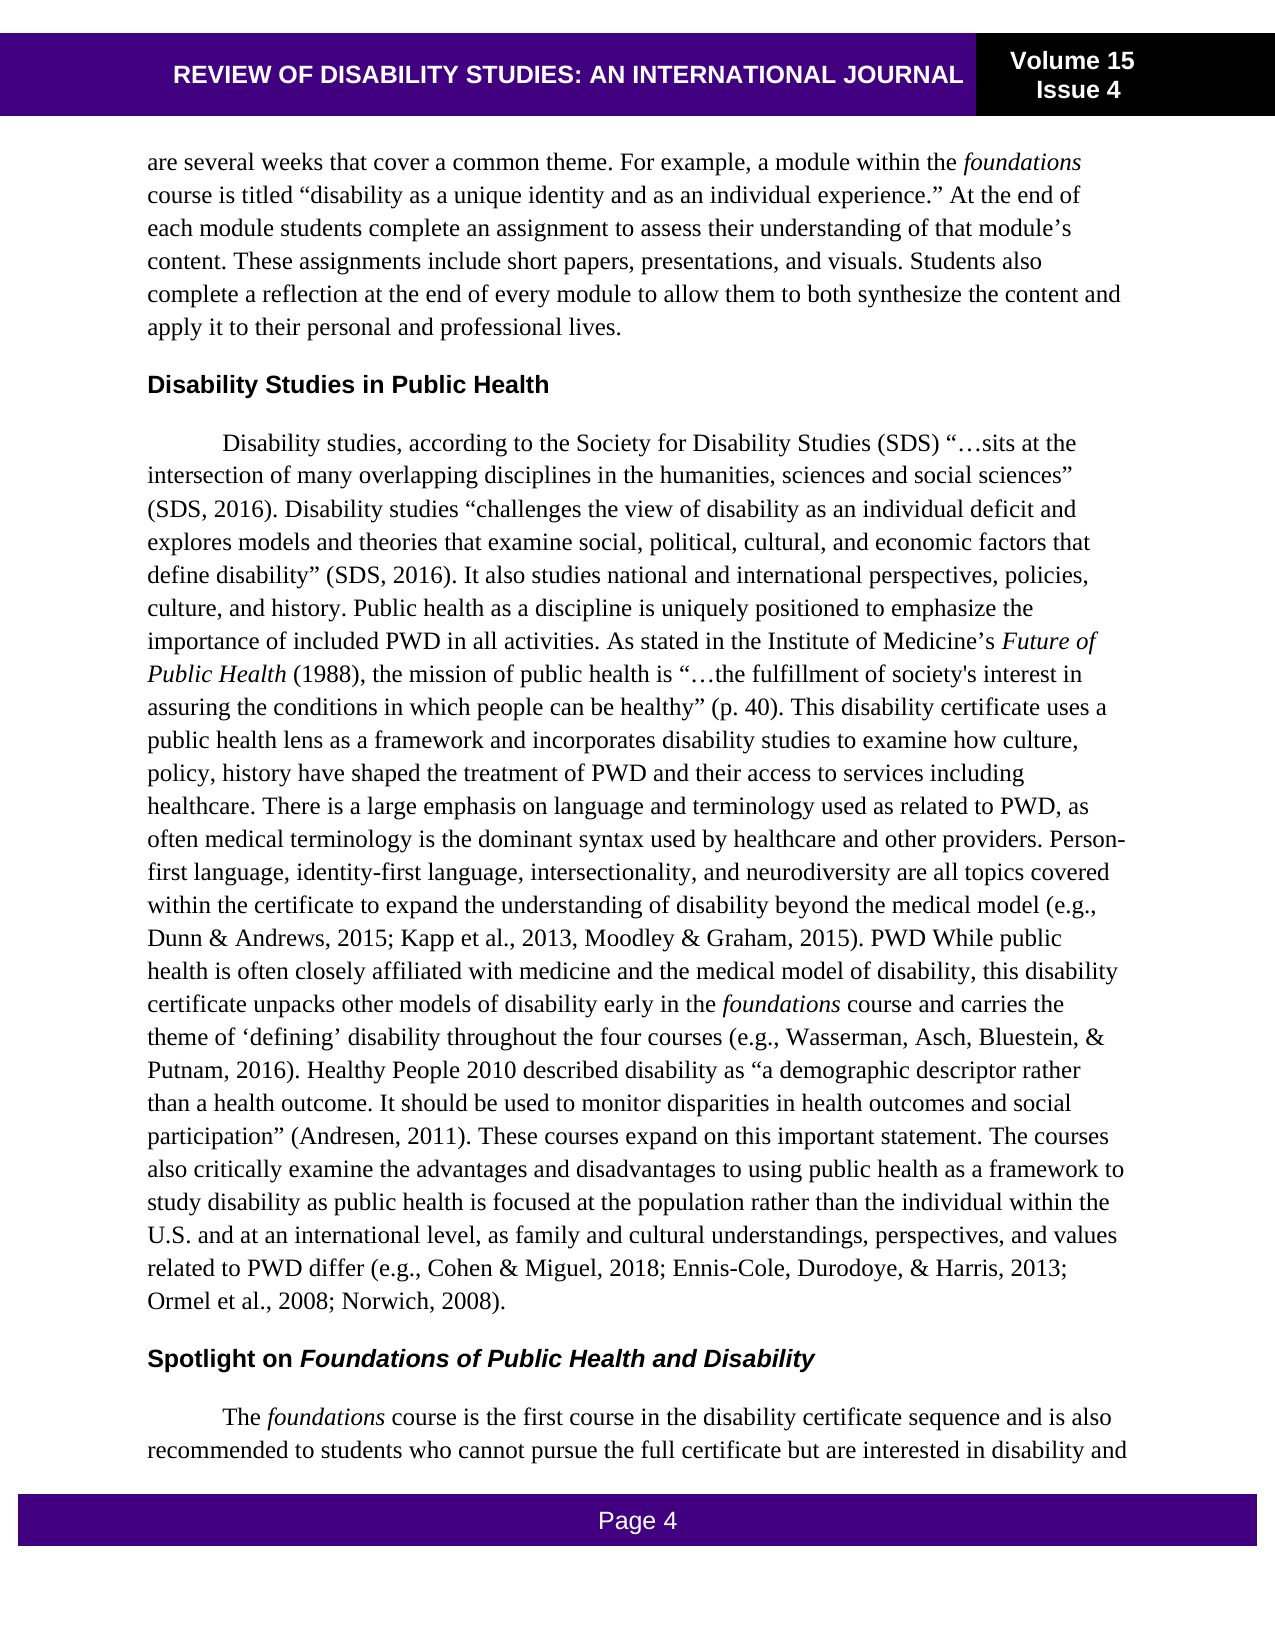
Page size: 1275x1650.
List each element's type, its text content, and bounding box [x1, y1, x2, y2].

subtitle Spotlight on Foundations of Public Health and Disability [147, 1344, 1128, 1373]
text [147, 147, 1128, 341]
text Disability studies, according to the Society for Disability Studies (SDS) “…sits at the intersection of many overlapping disciplines in the humanities, sciences and social sciences” (SDS, 2016). Disability studies “challenges the view of disability as an individual deficit and explores models and theories that examine social, political, cultural, and economic factors that define disability” (SDS, 2016). It also studies national and international perspectives, policies, culture, and history. Public health as a discipline is uniquely positioned to emphasize the importance of included PWD in all activities. As stated in the Institute of Medicine’s Future of Public Health (1988), the mission of public health is “…the fulfillment of society's interest in assuring the conditions in which people can be healthy” (p. 40). This disability certificate uses a public health lens as a framework and incorporates disability studies to examine how culture, policy, history have shaped the treatment of PWD and their access to services including healthcare. There is a large emphasis on language and terminology used as related to PWD, as often medical terminology is the dominant syntax used by healthcare and other providers. Person-first language, identity-first language, intersectionality, and neurodiversity are all topics covered within the certificate to expand the understanding of disability beyond the medical model (e.g., Dunn & Andrews, 2015; Kapp et al., 2013, Moodley & Graham, 2015). PWD While public health is often closely affiliated with medicine and the medical model of disability, this disability certificate unpacks other models of disability early in the foundations course and carries the theme of ‘defining’ disability throughout the four courses (e.g., Wasserman, Asch, Bluestein, & Putnam, 2016). Healthy People 2010 described disability as “a demographic descriptor rather than a health outcome. It should be used to monitor disparities in health outcomes and social participation” (Andresen, 2011). These courses expand on this important statement. The courses also critically examine the advantages and disadvantages to using public health as a framework to study disability as public health is focused at the population rather than the individual within the U.S. and at an international level, as family and cultural understandings, perspectives, and values related to PWD differ (e.g., Cohen & Miguel, 2018; Ennis-Cole, Durodoye, & Harris, 2013; Ormel et al., 2008; Norwich, 2008). [147, 428, 1128, 1315]
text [147, 1402, 1128, 1463]
subtitle Disability Studies in Public Health [147, 370, 1128, 399]
